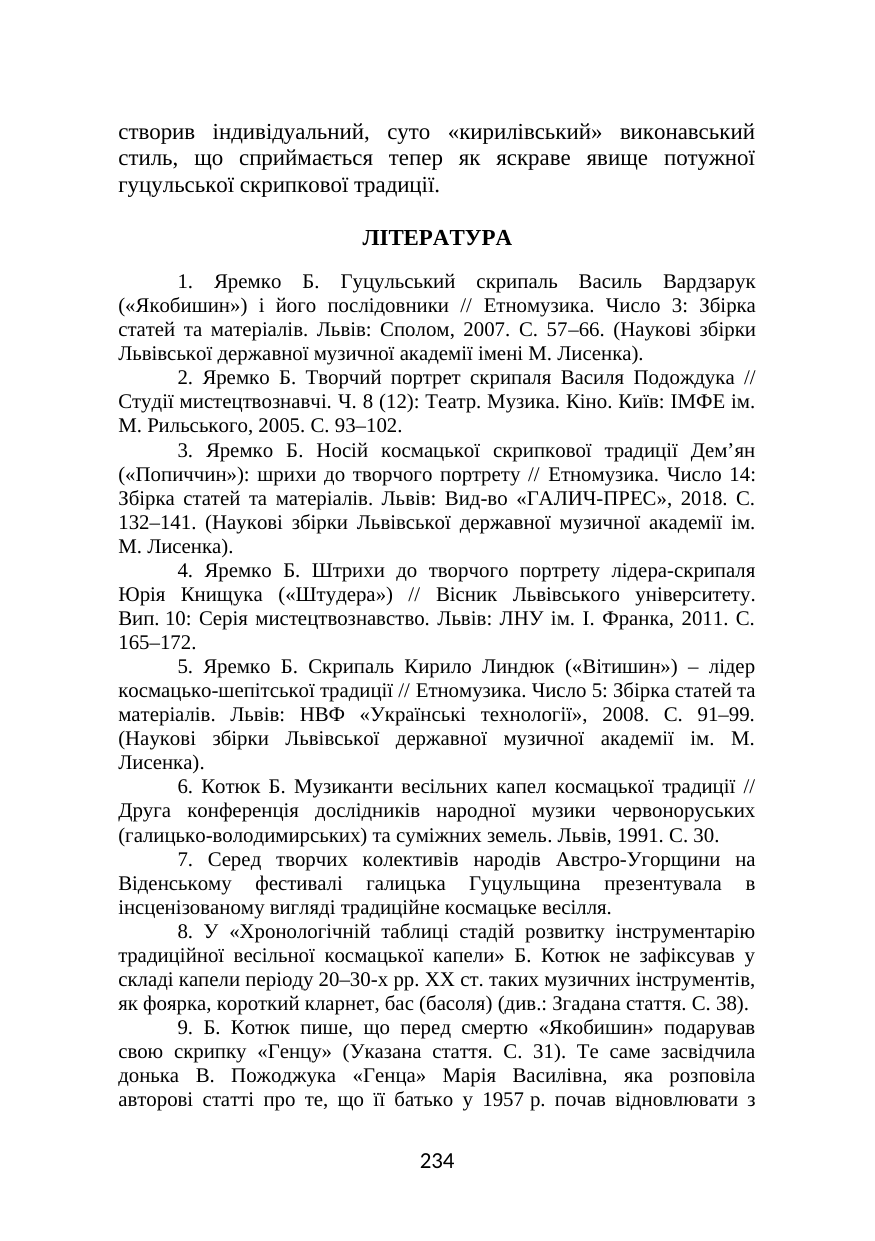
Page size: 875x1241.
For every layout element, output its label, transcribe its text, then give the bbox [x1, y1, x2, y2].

text 8. У «Хронологічній таблиці стадій розвитку інструментарію традиційної весільної космацької капели» Б. Котюк не зафіксував у складі капели періоду 20–30-х рр. ХХ ст. таких музичних інструментів, як фоярка, короткий кларнет, бас (басоля) (див.: Згадана стаття. С. 38). [118, 919, 756, 1015]
text 1. Яремко Б. Гуцульський скрипаль Василь Вардзарук («Якобишин») і його послідовники // Етномузика. Число 3: Збірка статей та матеріалів. Львів: Сполом, 2007. С. 57–66. (Наукові збірки Львівської державної музичної академії імені М. Лисенка). [118, 269, 756, 365]
text 5. Яремко Б. Скрипаль Кирило Линдюк («Вітишин») – лідер космацько-шепітської традиції // Етномузика. Число 5: Збірка статей та матеріалів. Львів: НВФ «Українські технології», 2008. С. 91–99. (Наукові збірки Львівської державної музичної академії ім. М. Лисенка). [118, 654, 756, 774]
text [118, 1015, 756, 1111]
text 2. Яремко Б. Творчий портрет скрипаля Василя Подождука // Студії мистецтвознавчі. Ч. 8 (12): Театр. Музика. Кіно. Київ: ІМФЕ ім. М. Рильського, 2005. С. 93–102. [118, 365, 756, 437]
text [118, 118, 756, 197]
text 4. Яремко Б. Штрихи до творчого портрету лідера-скрипаля Юрія Книщука («Штудера») // Вісник Львівського університету. Вип. 10: Серія мистецтвознавство. Львів: ЛНУ ім. І. Франка, 2011. С. 165–172. [118, 558, 756, 654]
text 3. Яремко Б. Носій космацької скрипкової традиції Дем’ян («Попиччин»): шрихи до творчого портрету // Етномузика. Число 14: Збірка статей та матеріалів. Львів: Вид-во «ГАЛИЧ-ПРЕС», 2018. С. 132–141. (Наукові збірки Львівської державної музичної академії ім. М. Лисенка). [118, 437, 756, 558]
text 7. Серед творчих колективів народів Австро-Угорщини на Віденському фестивалі галицька Гуцульщина презентувала в інсценізованому вигляді традиційне космацьке весілля. [118, 847, 756, 919]
text ЛІТЕРАТУРА [118, 223, 756, 250]
text 6. Котюк Б. Музиканти весільних капел космацької традиції // Друга конференція дослідників народної музики червоноруських (галицько-володимирських) та суміжних земель. Львів, 1991. С. 30. [118, 774, 756, 847]
